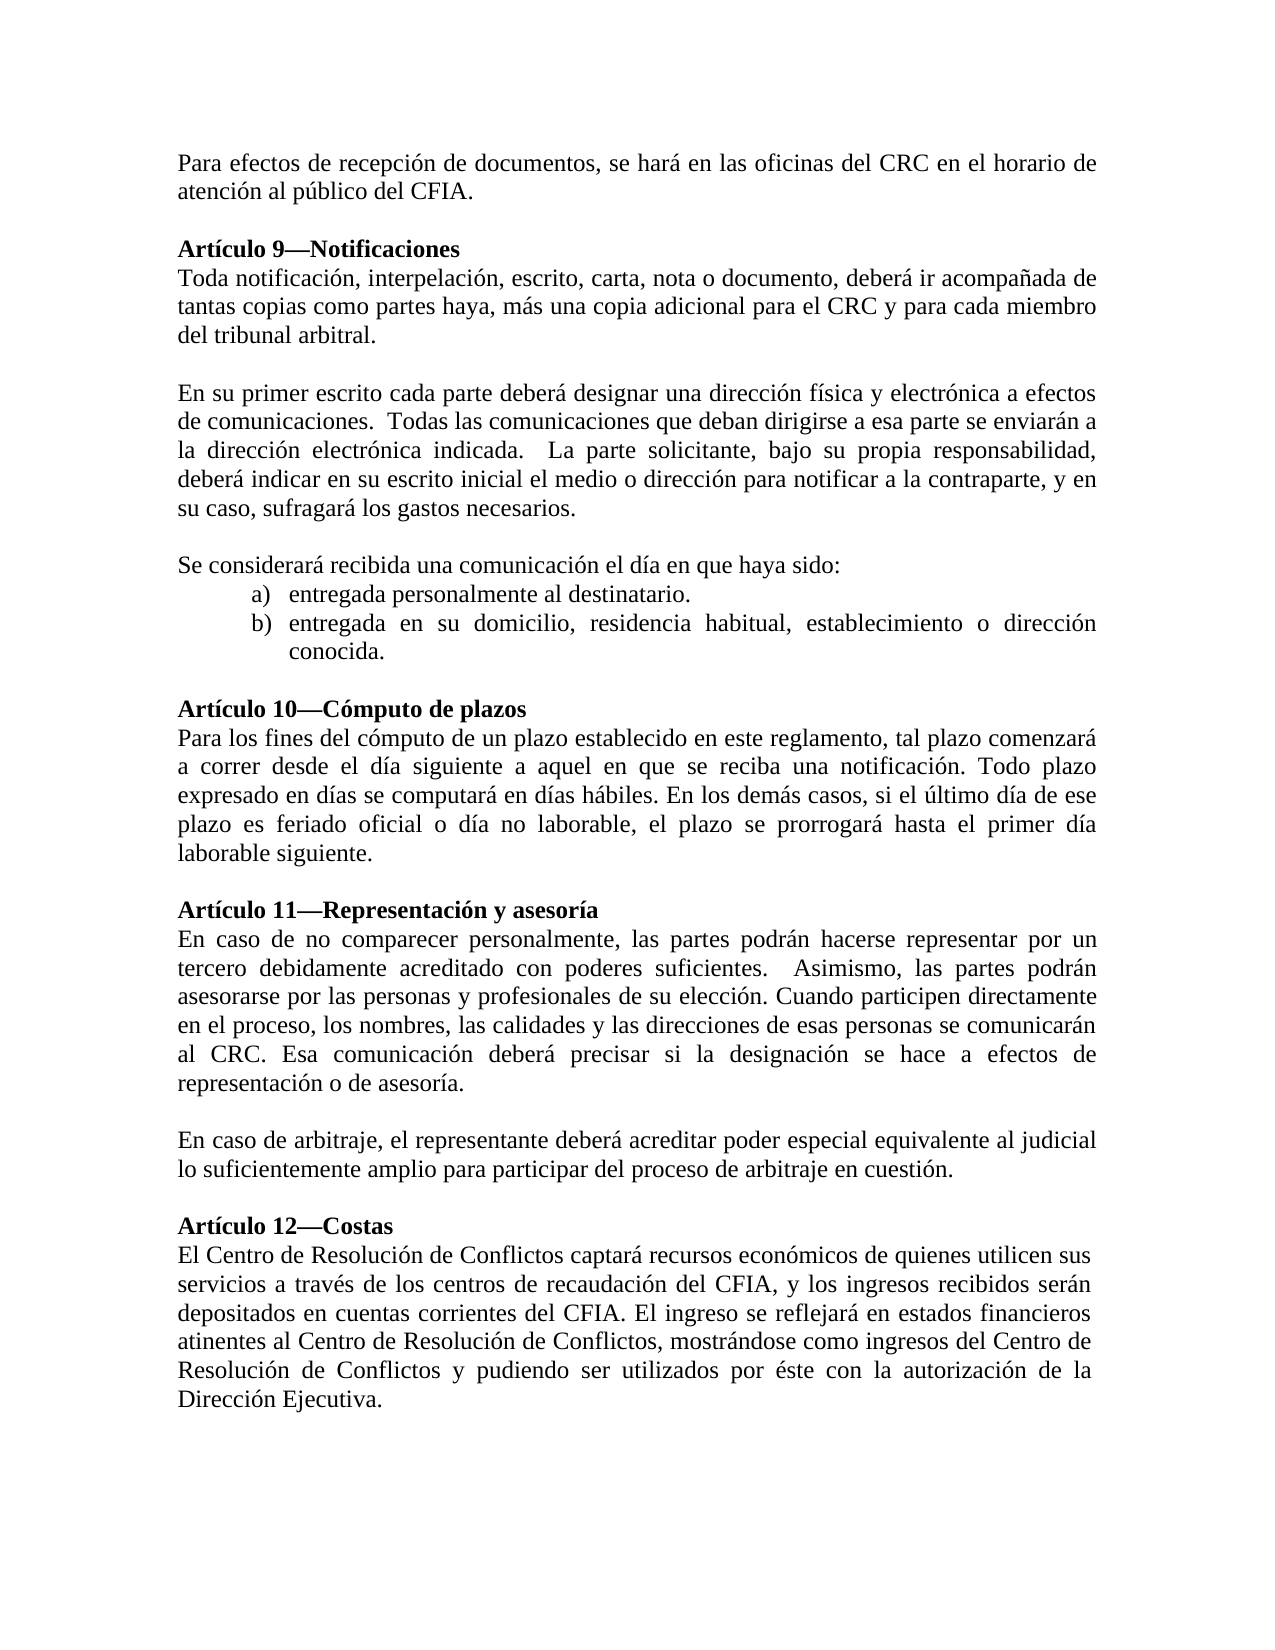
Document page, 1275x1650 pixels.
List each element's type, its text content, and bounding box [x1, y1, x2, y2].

text Para los fines del cómputo de un plazo establecido en este reglamento, tal plazo comenzará a correr desde el día siguiente a aquel en que se reciba una notificación. Todo plazo expresado en días se computará en días hábiles. En los demás casos, si el último día de ese plazo es feriado oficial o día no laborable, el plazo se prorrogará hasta el primer día laborable siguiente. [177, 723, 1098, 866]
text En su primer escrito cada parte deberá designar una dirección física y electrónica a efectos de comunicaciones. Todas las comunicaciones que deban dirigirse a esa parte se enviarán a la dirección electrónica indicada. La parte solicitante, bajo su propia responsabilidad, deberá indicar en su escrito inicial el medio o dirección para notificar a la contraparte, y en su caso, sufragará los gastos necesarios. [177, 378, 1098, 521]
text Para efectos de recepción de documentos, se hará en las oficinas del CRC en el horario de atención al público del CFIA. [177, 148, 1098, 205]
subtitle Artículo 10—Cómputo de plazos [177, 694, 1098, 723]
text En caso de arbitraje, el representante deberá acreditar poder especial equivalente al judicial lo suficientemente amplio para participar del proceso de arbitraje en cuestión. [177, 1125, 1098, 1183]
subtitle Artículo 11—Representación y asesoría [177, 895, 1098, 924]
list entregada personalmente al destinatario. [251, 579, 1098, 608]
text El Centro de Resolución de Conflictos captará recursos económicos de quienes utilicen sus servicios a través de los centros de recaudación del CFIA, y los ingresos recibidos serán depositados en cuentas corrientes del CFIA. El ingreso se reflejará en estados financieros atinentes al Centro de Resolución de Conflictos, mostrándose como ingresos del Centro de Resolución de Conflictos y pudiendo ser utilizados por éste con la autorización de la Dirección Ejecutiva. [177, 1240, 1092, 1413]
text En caso de no comparecer personalmente, las partes podrán hacerse representar por un tercero debidamente acreditado con poderes suficientes. Asimismo, las partes podrán asesorarse por las personas y profesionales de su elección. Cuando participen directamente en el proceso, los nombres, las calidades y las direcciones de esas personas se comunicarán al CRC. Esa comunicación deberá precisar si la designación se hace a efectos de representación o de asesoría. [177, 924, 1098, 1096]
subtitle Artículo 12—Costas [177, 1211, 1098, 1240]
text Toda notificación, interpelación, escrito, carta, nota o documento, deberá ir acompañada de tantas copias como partes haya, más una copia adicional para el CRC y para cada miembro del tribunal arbitral. [177, 263, 1098, 349]
subtitle Artículo 9—Notificaciones [177, 234, 1098, 263]
text Se considerará recibida una comunicación el día en que haya sido: [177, 550, 1098, 579]
list entregada en su domicilio, residencia habitual, establecimiento o dirección conocida. [251, 608, 1098, 665]
